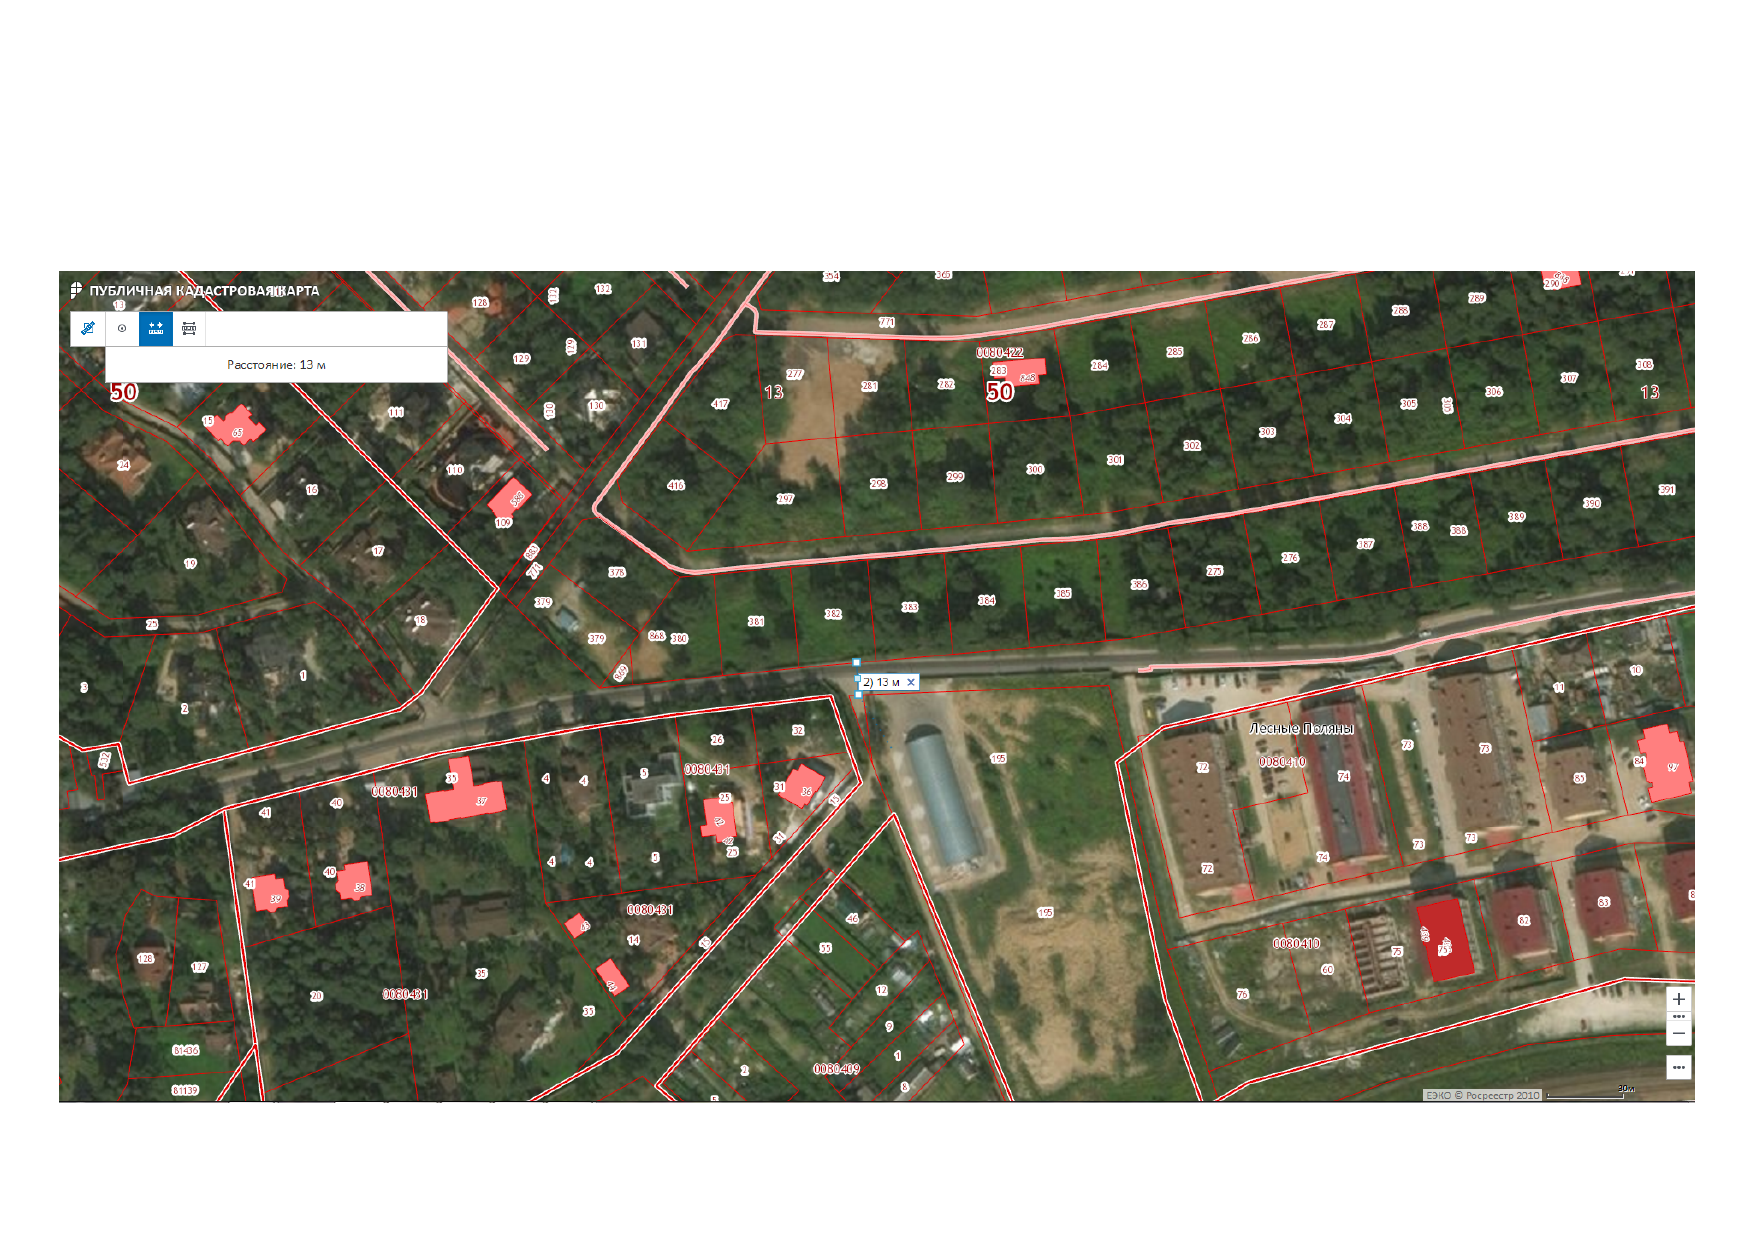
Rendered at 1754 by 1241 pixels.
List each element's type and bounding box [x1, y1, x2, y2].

picture [59, 271, 1695, 1103]
